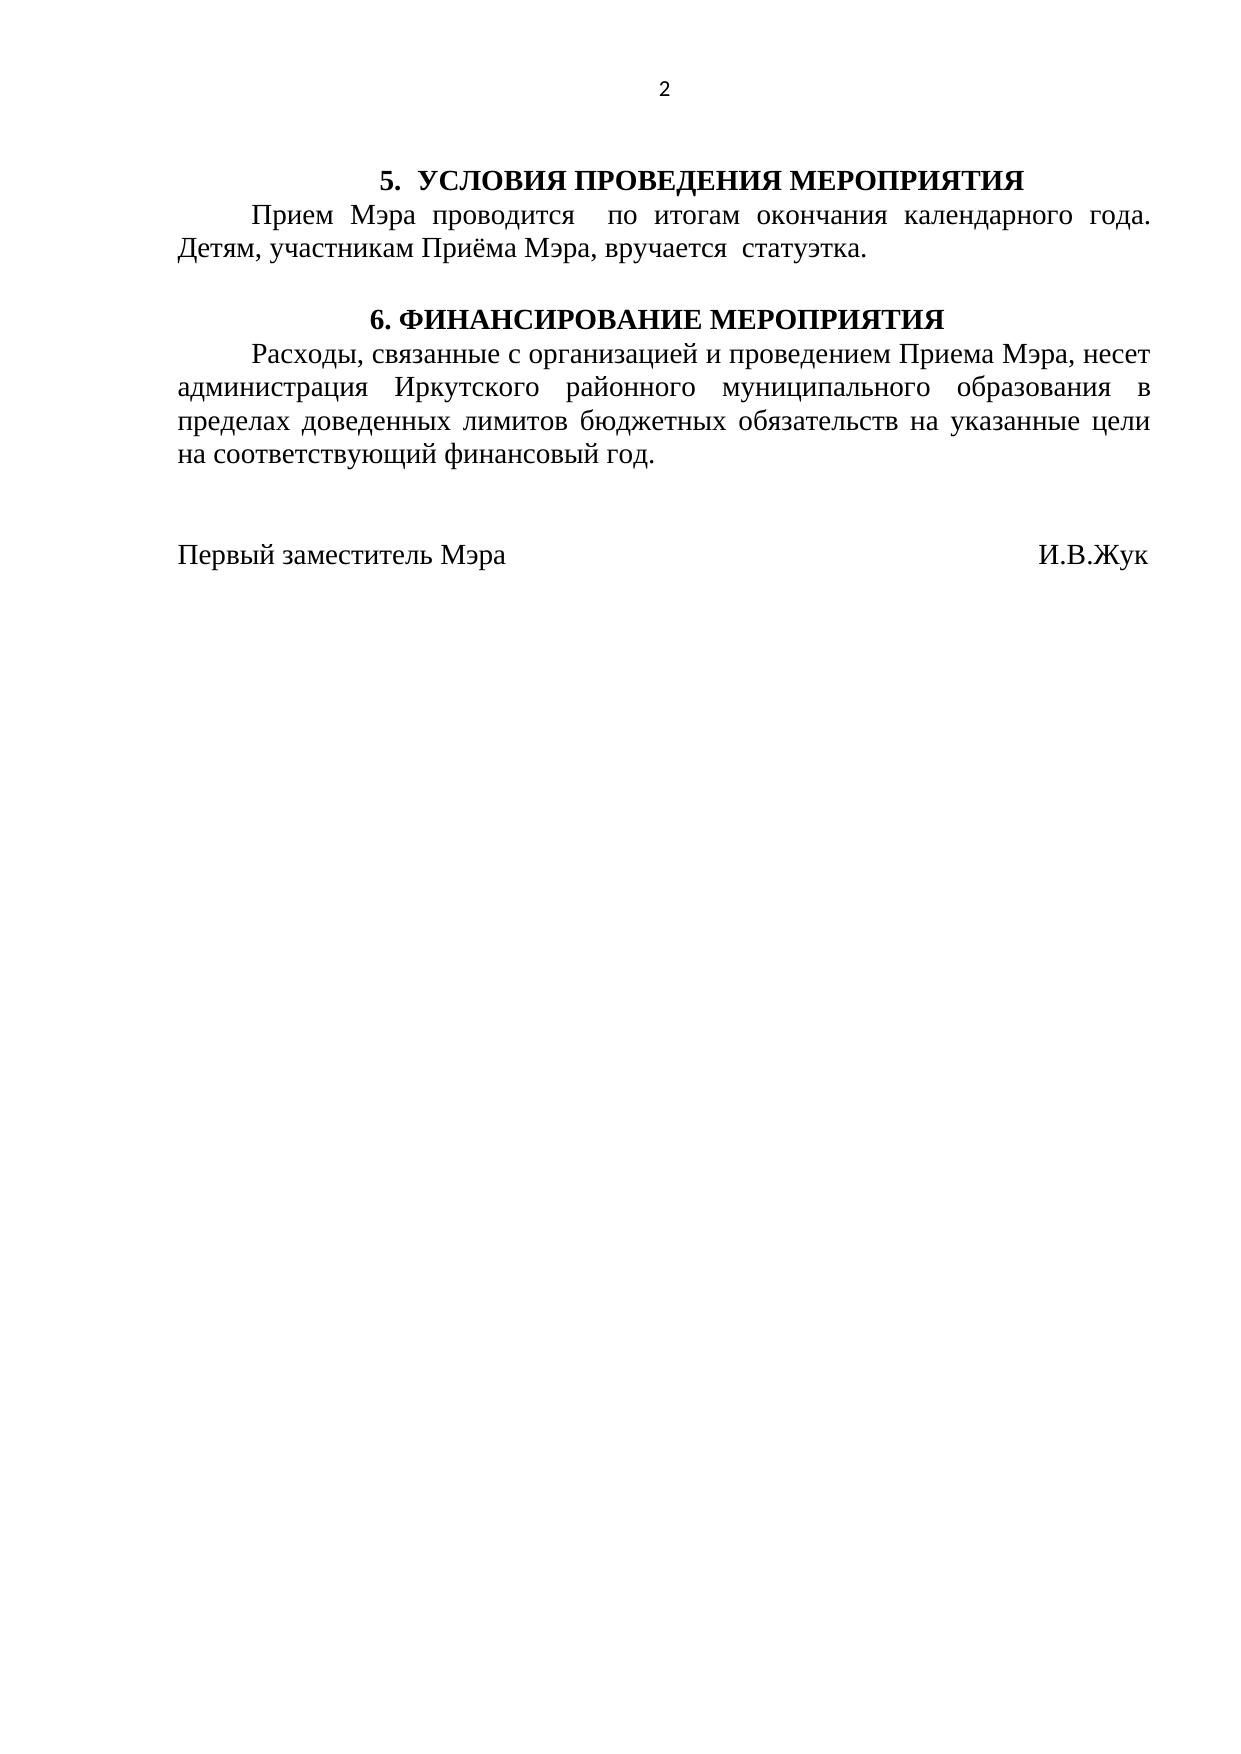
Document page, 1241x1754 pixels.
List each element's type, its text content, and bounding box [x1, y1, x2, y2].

list Расходы, связанные с организацией и проведением Приема Мэра, несет администрация Иркутского районного муниципального образования в пределах доведенных лимитов бюджетных обязательств на указанные цели на соответствующий финансовый год. [177, 336, 1152, 470]
list УСЛОВИЯ ПРОВЕДЕНИЯ МЕРОПРИЯТИЯ [252, 163, 1152, 197]
list 6. ФИНАНСИРОВАНИЕ МЕРОПРИЯТИЯ [162, 302, 1152, 336]
text Прием Мэра проводится по итогам окончания календарного года. Детям, участникам Приёма Мэра, вручается статуэтка. [177, 197, 1152, 264]
text Первый заместитель Мэра И.В.Жук [177, 537, 1152, 571]
